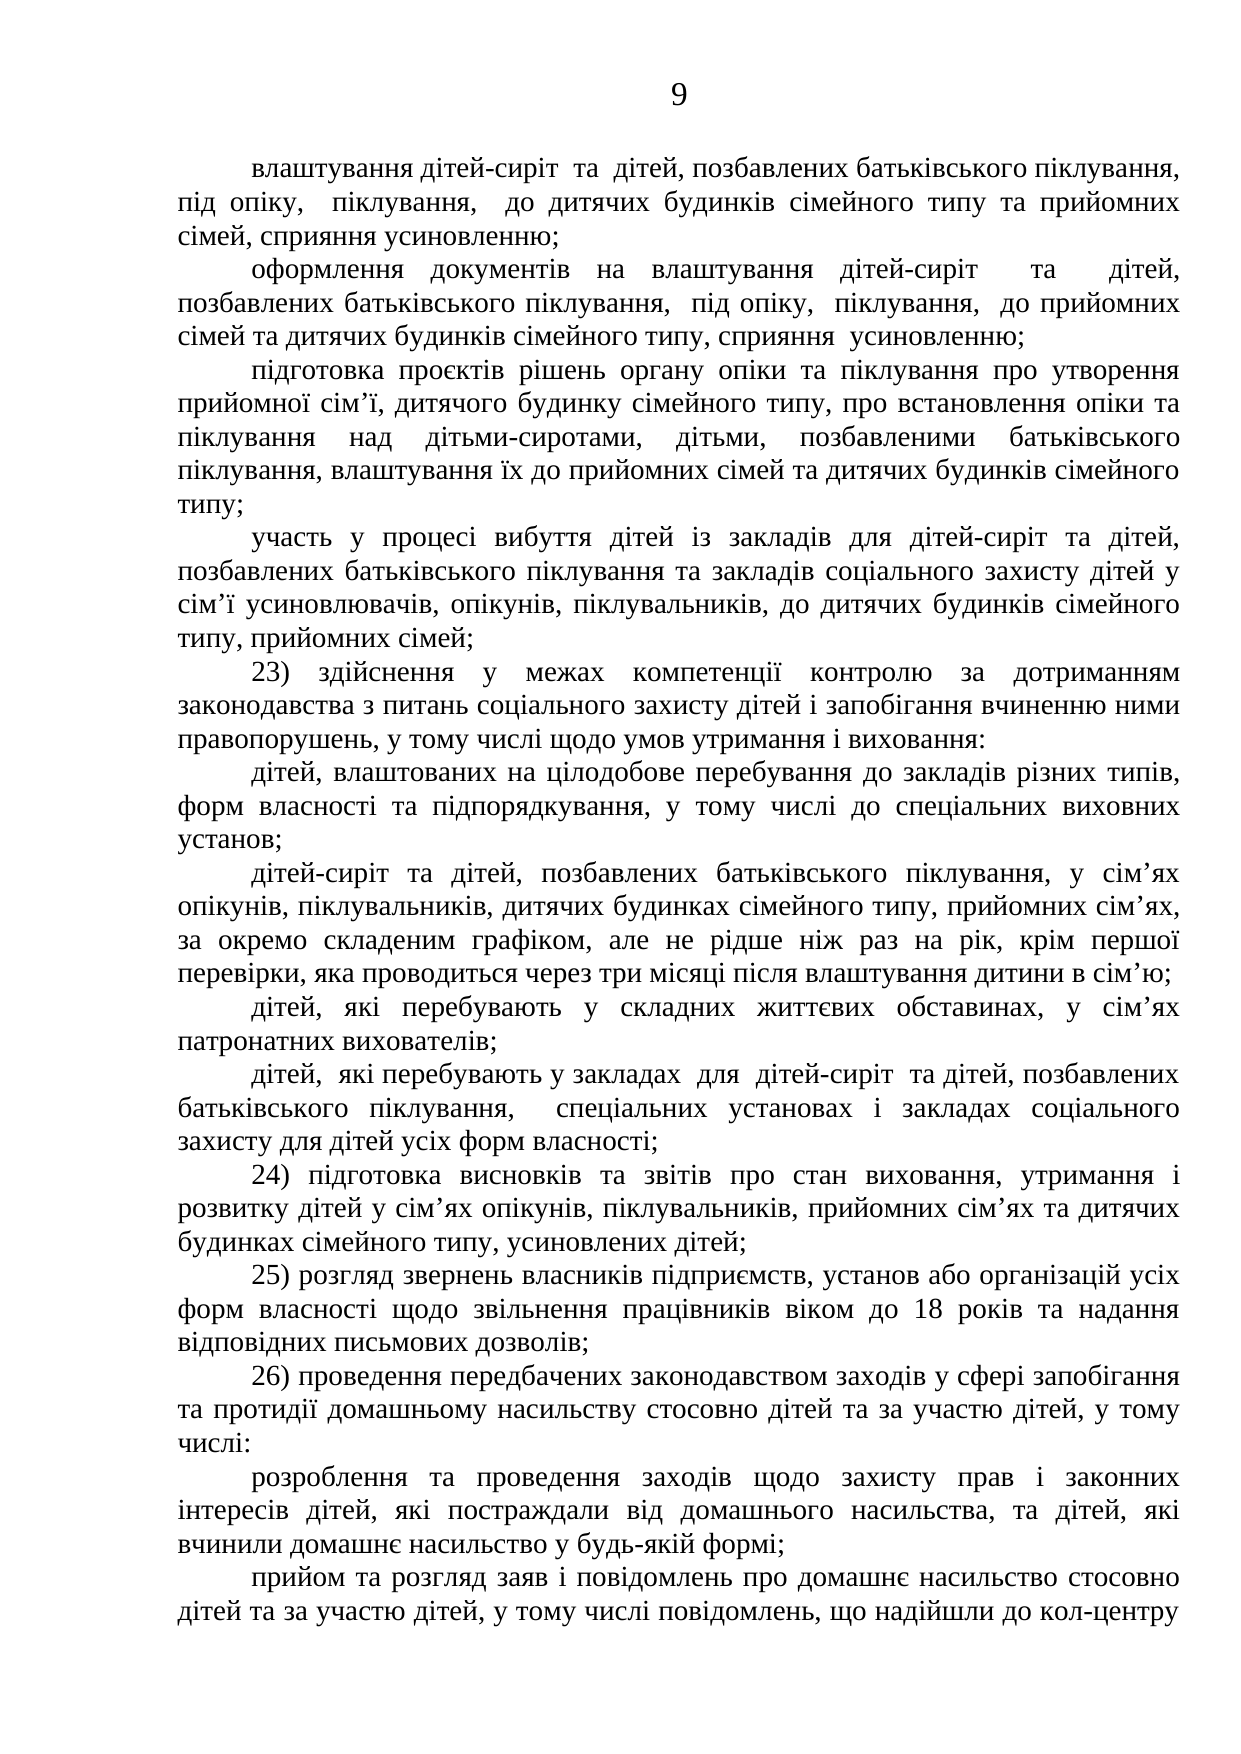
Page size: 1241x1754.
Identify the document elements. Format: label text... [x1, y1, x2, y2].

text 23) здійснення у межах компетенції контролю за дотриманням законодавства з питань соціального захисту дітей і запобігання вчиненню ними правопорушень, у тому числі щодо умов утримання і виховання: [177, 654, 1181, 754]
text дітей-сиріт та дітей, позбавлених батьківського піклування, у сім’ях опікунів, піклувальників, дитячих будинках сімейного типу, прийомних сім’ях, за окремо складеним графіком, але не рідше ніж раз на рік, крім першої перевірки, яка проводиться через три місяці після влаштування дитини в сім’ю; [177, 855, 1181, 989]
text дітей, які перебувають у закладах для дітей-сиріт та дітей, позбавлених батьківського піклування, спеціальних установах і закладах соціального захисту для дітей усіх форм власності; [177, 1056, 1181, 1157]
text дітей, влаштованих на цілодобове перебування до закладів різних типів, форм власності та підпорядкування, у тому числі до спеціальних виховних установ; [177, 754, 1181, 855]
text 26) проведення передбачених законодавством заходів у сфері запобігання та протидії домашньому насильству стосовно дітей та за участю дітей, у тому числі: [177, 1358, 1181, 1459]
text підготовка проєктів рішень органу опіки та піклування про утворення прийомної сім’ї, дитячого будинку сімейного типу, про встановлення опіки та піклування над дітьми-сиротами, дітьми, позбавленими батьківського піклування, влаштування їх до прийомних сімей та дитячих будинків сімейного типу; [177, 352, 1181, 519]
text оформлення документів на влаштування дітей-сиріт та дітей, позбавлених батьківського піклування, під опіку, піклування, до прийомних сімей та дитячих будинків сімейного типу, сприяння усиновленню; [177, 251, 1181, 352]
text 25) розгляд звернень власників підприємств, установ або організацій усіх форм власності щодо звільнення працівників віком до 18 років та надання відповідних письмових дозволів; [177, 1257, 1181, 1358]
text участь у процесі вибуття дітей із закладів для дітей-сиріт та дітей, позбавлених батьківського піклування та закладів соціального захисту дітей у сім’ї усиновлювачів, опікунів, піклувальників, до дитячих будинків сімейного типу, прийомних сімей; [177, 519, 1181, 654]
text 24) підготовка висновків та звітів про стан виховання, утримання і розвитку дітей у сім’ях опікунів, піклувальників, прийомних сім’ях та дитячих будинках сімейного типу, усиновлених дітей; [177, 1157, 1181, 1257]
text дітей, які перебувають у складних життєвих обставинах, у сім’ях патронатних вихователів; [177, 989, 1181, 1056]
text влаштування дітей-сиріт та дітей, позбавлених батьківського піклування, під опіку, піклування, до дитячих будинків сімейного типу та прийомних сімей, сприяння усиновленню; [177, 151, 1181, 251]
text розроблення та проведення заходів щодо захисту прав і законних інтересів дітей, які постраждали від домашнього насильства, та дітей, які вчинили домашнє насильство у будь-якій формі; [177, 1459, 1181, 1559]
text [177, 1559, 1181, 1626]
